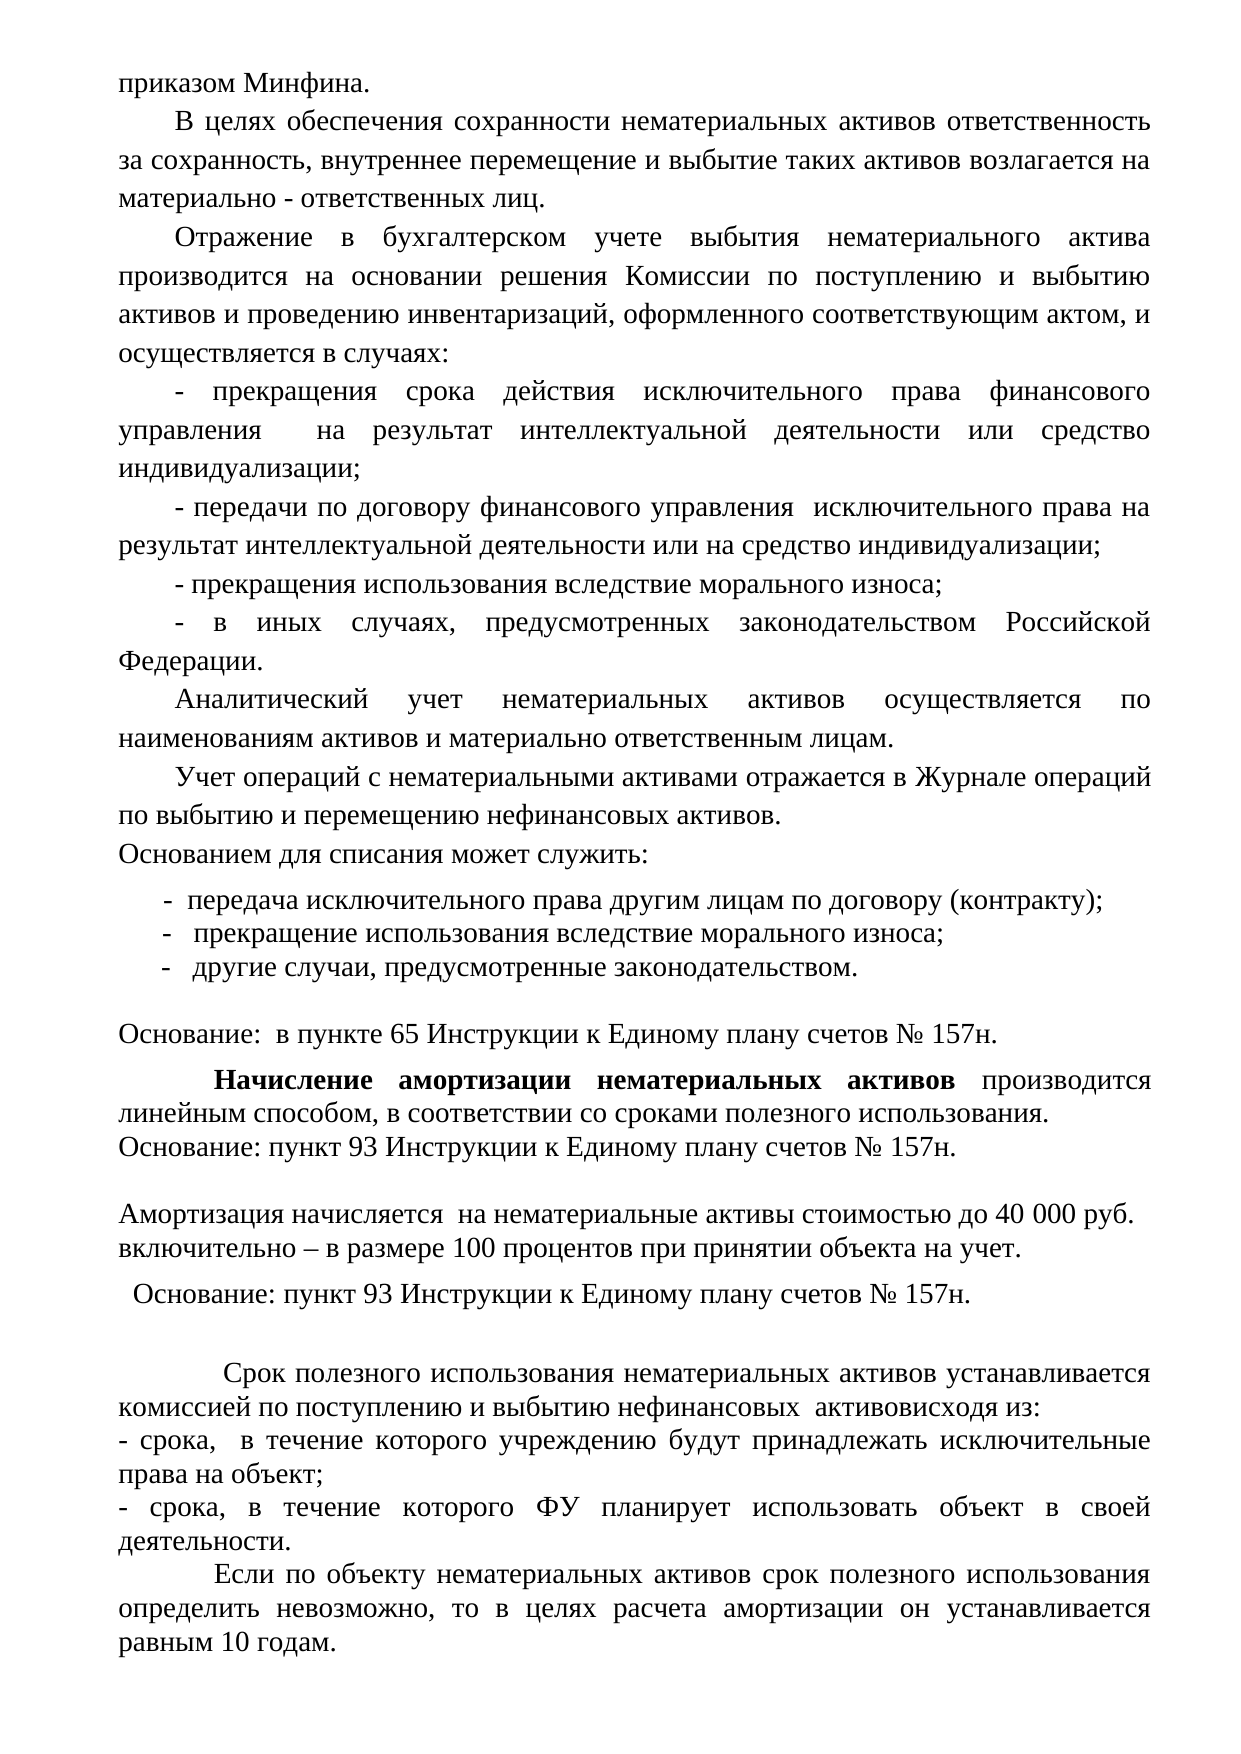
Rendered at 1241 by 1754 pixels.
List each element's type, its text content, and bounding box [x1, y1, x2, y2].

text Начисление амортизации нематериальных активов производится линейным способом, в соответствии со сроками полезного использования. [118, 1062, 1152, 1129]
text Учет операций с нематериальными активами отражается в Журнале операций по выбытию и перемещению нефинансовых активов. [118, 759, 1152, 831]
text - передачи по договору финансового управления исключительного права на результат интеллектуальной деятельности или на средство индивидуализации; [118, 489, 1152, 561]
text - прекращения срока действия исключительного права финансового управления на результат интеллектуальной деятельности или средство индивидуализации; [118, 373, 1152, 484]
text - срока, в течение которого ФУ планирует использовать объект в своей деятельности. [118, 1489, 1152, 1557]
text Основание: пункт 93 Инструкции к Единому плану счетов № 157н. [118, 1276, 1152, 1309]
text Если по объекту нематериальных активов срок полезного использования определить невозможно, то в целях расчета амортизации он устанавливается равным 10 годам. [118, 1557, 1152, 1657]
text В целях обеспечения сохранности нематериальных активов ответственность за сохранность, внутреннее перемещение и выбытие таких активов возлагается на материально - ответственных лиц. [118, 103, 1152, 214]
text - другие случаи, предусмотренные законодательством. [146, 949, 1152, 982]
text - срока, в течение которого учреждению будут принадлежать исключительные права на объект; [118, 1422, 1152, 1489]
text Основанием для списания может служить: [118, 836, 1152, 869]
text Основание: пункт 93 Инструкции к Единому плану счетов № 157н. [118, 1129, 1152, 1163]
text Срок полезного использования нематериальных активов устанавливается комиссией по поступлению и выбытию нефинансовых активовисходя из: [118, 1355, 1152, 1422]
text Основание: в пункте 65 Инструкции к Единому плану счетов № 157н. [118, 1016, 1152, 1049]
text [118, 65, 1152, 98]
text Аналитический учет нематериальных активов осуществляется по наименованиям активов и материально ответственным лицам. [118, 682, 1152, 754]
text - прекращение использования вследствие морального износа; [118, 915, 1152, 949]
text Амортизация начисляется на нематериальные активы стоимостью до 40 000 руб. включительно – в размере 100 процентов при принятии объекта на учет. [118, 1196, 1152, 1263]
text Отражение в бухгалтерском учете выбытия нематериального актива производится на основании решения Комиссии по поступлению и выбытию активов и проведению инвентаризаций, оформленного соответствующим актом, и осуществляется в случаях: [118, 219, 1152, 368]
text - передача исключительного права другим лицам по договору (контракту); [156, 882, 1152, 915]
text - прекращения использования вследствие морального износа; [118, 566, 1152, 599]
text - в иных случаях, предусмотренных законодательством Российской Федерации. [118, 604, 1152, 677]
